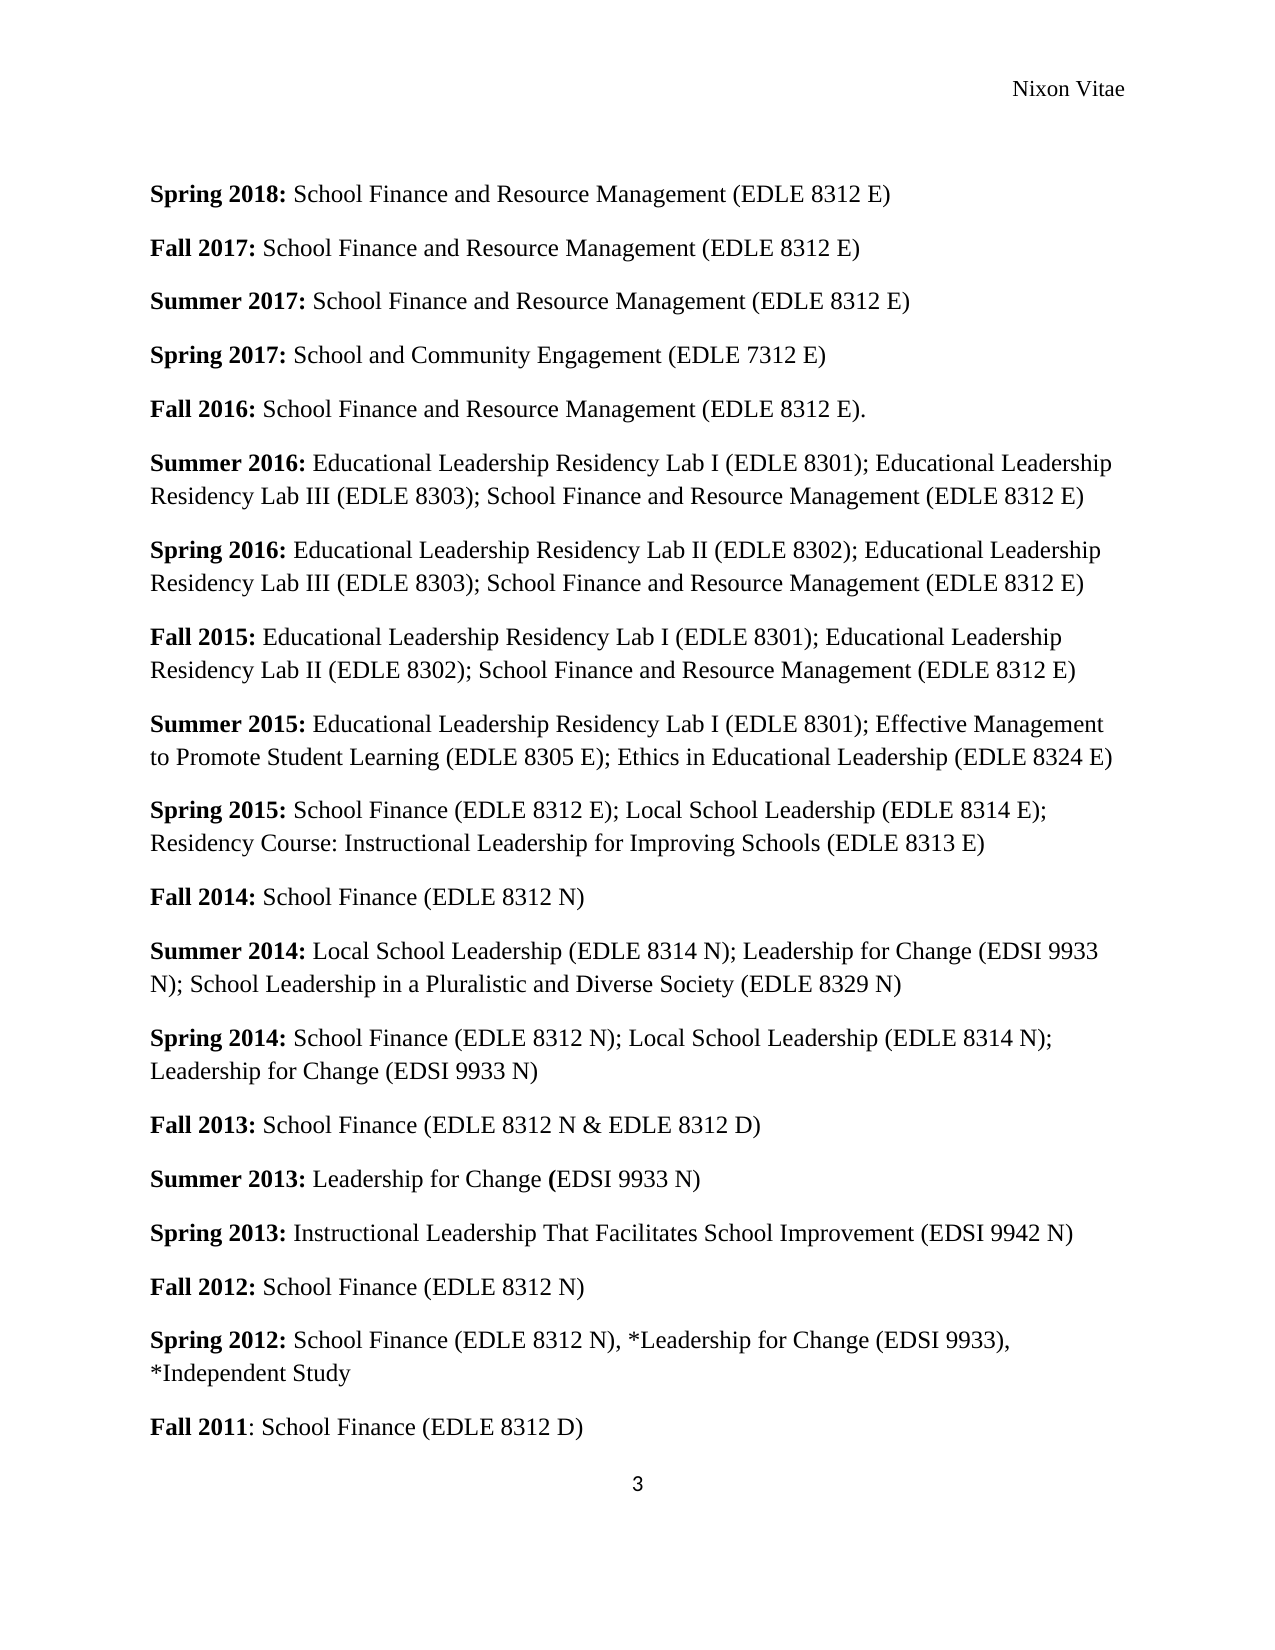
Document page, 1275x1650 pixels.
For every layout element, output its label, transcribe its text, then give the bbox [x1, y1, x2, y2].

text Fall 2015: Educational Leadership Residency Lab I (EDLE 8301); Educational Leadership Residency Lab II (EDLE 8302); School Finance and Resource Management (EDLE 8312 E) [150, 622, 1125, 683]
text Summer 2015: Educational Leadership Residency Lab I (EDLE 8301); Effective Management to Promote Student Learning (EDLE 8305 E); Ethics in Educational Leadership (EDLE 8324 E) [150, 709, 1125, 770]
text Fall 2016: School Finance and Resource Management (EDLE 8312 E). [150, 394, 1125, 423]
text Spring 2013: Instructional Leadership That Facilitates School Improvement (EDSI 9942 N) [150, 1218, 1125, 1246]
text Summer 2016: Educational Leadership Residency Lab I (EDLE 8301); Educational Leadership Residency Lab III (EDLE 8303); School Finance and Resource Management (EDLE 8312 E) [150, 448, 1125, 510]
text Spring 2012: School Finance (EDLE 8312 N), *Leadership for Change (EDSI 9933), *Independent Study [150, 1325, 1125, 1387]
text Spring 2017: School and Community Engagement (EDLE 7312 E) [150, 340, 1125, 369]
text Summer 2017: School Finance and Resource Management (EDLE 8312 E) [150, 286, 1125, 315]
text Spring 2016: Educational Leadership Residency Lab II (EDLE 8302); Educational Leadership Residency Lab III (EDLE 8303); School Finance and Resource Management (EDLE 8312 E) [150, 535, 1125, 597]
text Fall 2014: School Finance (EDLE 8312 N) [150, 882, 1125, 911]
text Summer 2014: Local School Leadership (EDLE 8314 N); Leadership for Change (EDSI 9933 N); School Leadership in a Pluralistic and Diverse Society (EDLE 8329 N) [150, 936, 1125, 998]
text Spring 2014: School Finance (EDLE 8312 N); Local School Leadership (EDLE 8314 N); Leadership for Change (EDSI 9933 N) [150, 1023, 1125, 1085]
text Summer 2013: Leadership for Change (EDSI 9933 N) [150, 1164, 1125, 1193]
text Fall 2011: School Finance (EDLE 8312 D) [150, 1412, 1125, 1441]
text Fall 2017: School Finance and Resource Management (EDLE 8312 E) [150, 233, 1125, 261]
text Fall 2012: School Finance (EDLE 8312 N) [150, 1272, 1125, 1300]
text Spring 2015: School Finance (EDLE 8312 E); Local School Leadership (EDLE 8314 E); Residency Course: Instructional Leadership for Improving Schools (EDLE 8313 E) [150, 796, 1125, 857]
text Fall 2013: School Finance (EDLE 8312 N & EDLE 8312 D) [150, 1110, 1125, 1139]
text Spring 2018: School Finance and Resource Management (EDLE 8312 E) [150, 179, 1125, 207]
